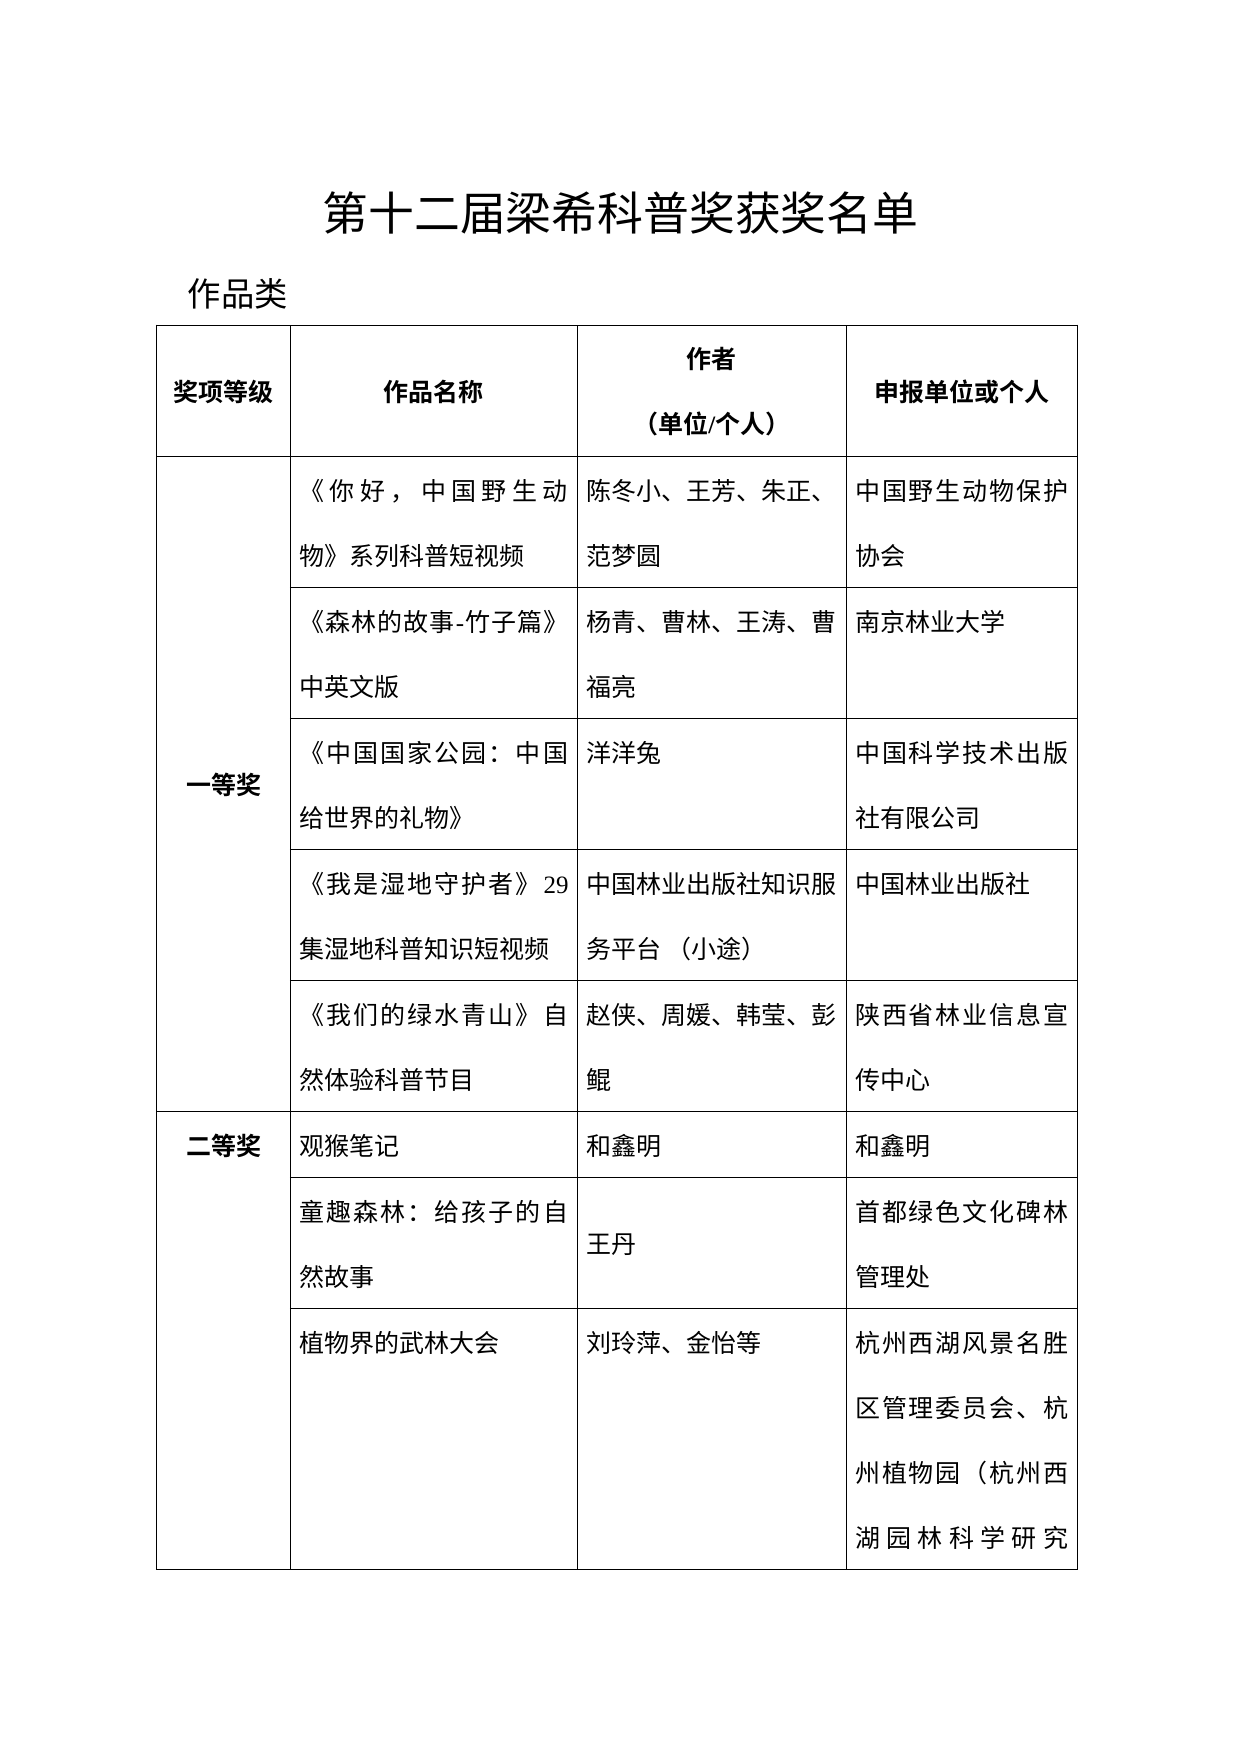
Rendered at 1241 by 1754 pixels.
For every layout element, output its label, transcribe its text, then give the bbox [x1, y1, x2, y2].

table_cell 《森林的故事-竹子篇》中英文版 [291, 588, 577, 718]
table_cell 陈冬小、王芳、朱正、范梦圆 [578, 457, 846, 587]
table_cell 一等奖 [157, 457, 290, 1111]
table_cell 洋洋兔 [578, 719, 846, 849]
table_cell 观猴笔记 [291, 1112, 577, 1177]
table_header 奖项等级 [157, 326, 290, 456]
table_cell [847, 1309, 1077, 1569]
text 第十二届梁希科普奖获奖名单 [187, 162, 1053, 259]
table_cell 中国野生动物保护协会 [847, 457, 1077, 587]
table_cell 中国林业出版社知识服务平台 （小途） [578, 850, 846, 980]
table_cell 赵侠、周媛、韩莹、彭鲲 [578, 981, 846, 1111]
table_cell 二等奖 [157, 1112, 290, 1569]
table_cell 王丹 [578, 1178, 846, 1308]
table_cell 和鑫明 [847, 1112, 1077, 1177]
table_cell 中国林业出版社 [847, 850, 1077, 980]
table_cell 和鑫明 [578, 1112, 846, 1177]
table_header 申报单位或个人 [847, 326, 1077, 456]
table_cell 陕西省林业信息宣传中心 [847, 981, 1077, 1111]
table_cell 中国科学技术出版社有限公司 [847, 719, 1077, 849]
text 作品类 [187, 259, 1053, 324]
table_cell 《我是湿地守护者》29集湿地科普知识短视频 [291, 850, 577, 980]
table_cell 首都绿色文化碑林管理处 [847, 1178, 1077, 1308]
table_header 作者 （单位/个人） [578, 326, 846, 456]
table_cell 《我们的绿水青山》自然体验科普节目 [291, 981, 577, 1111]
table_cell 植物界的武林大会 [291, 1309, 577, 1569]
table_cell 南京林业大学 [847, 588, 1077, 718]
table_cell 《你好，中国野生动物》系列科普短视频 [291, 457, 577, 587]
table_cell 刘玲萍、金怡等 [578, 1309, 846, 1569]
table_cell 杨青、曹林、王涛、曹福亮 [578, 588, 846, 718]
table_cell 童趣森林：给孩子的自然故事 [291, 1178, 577, 1308]
table_cell 《中国国家公园：中国给世界的礼物》 [291, 719, 577, 849]
table_header 作品名称 [291, 326, 577, 456]
